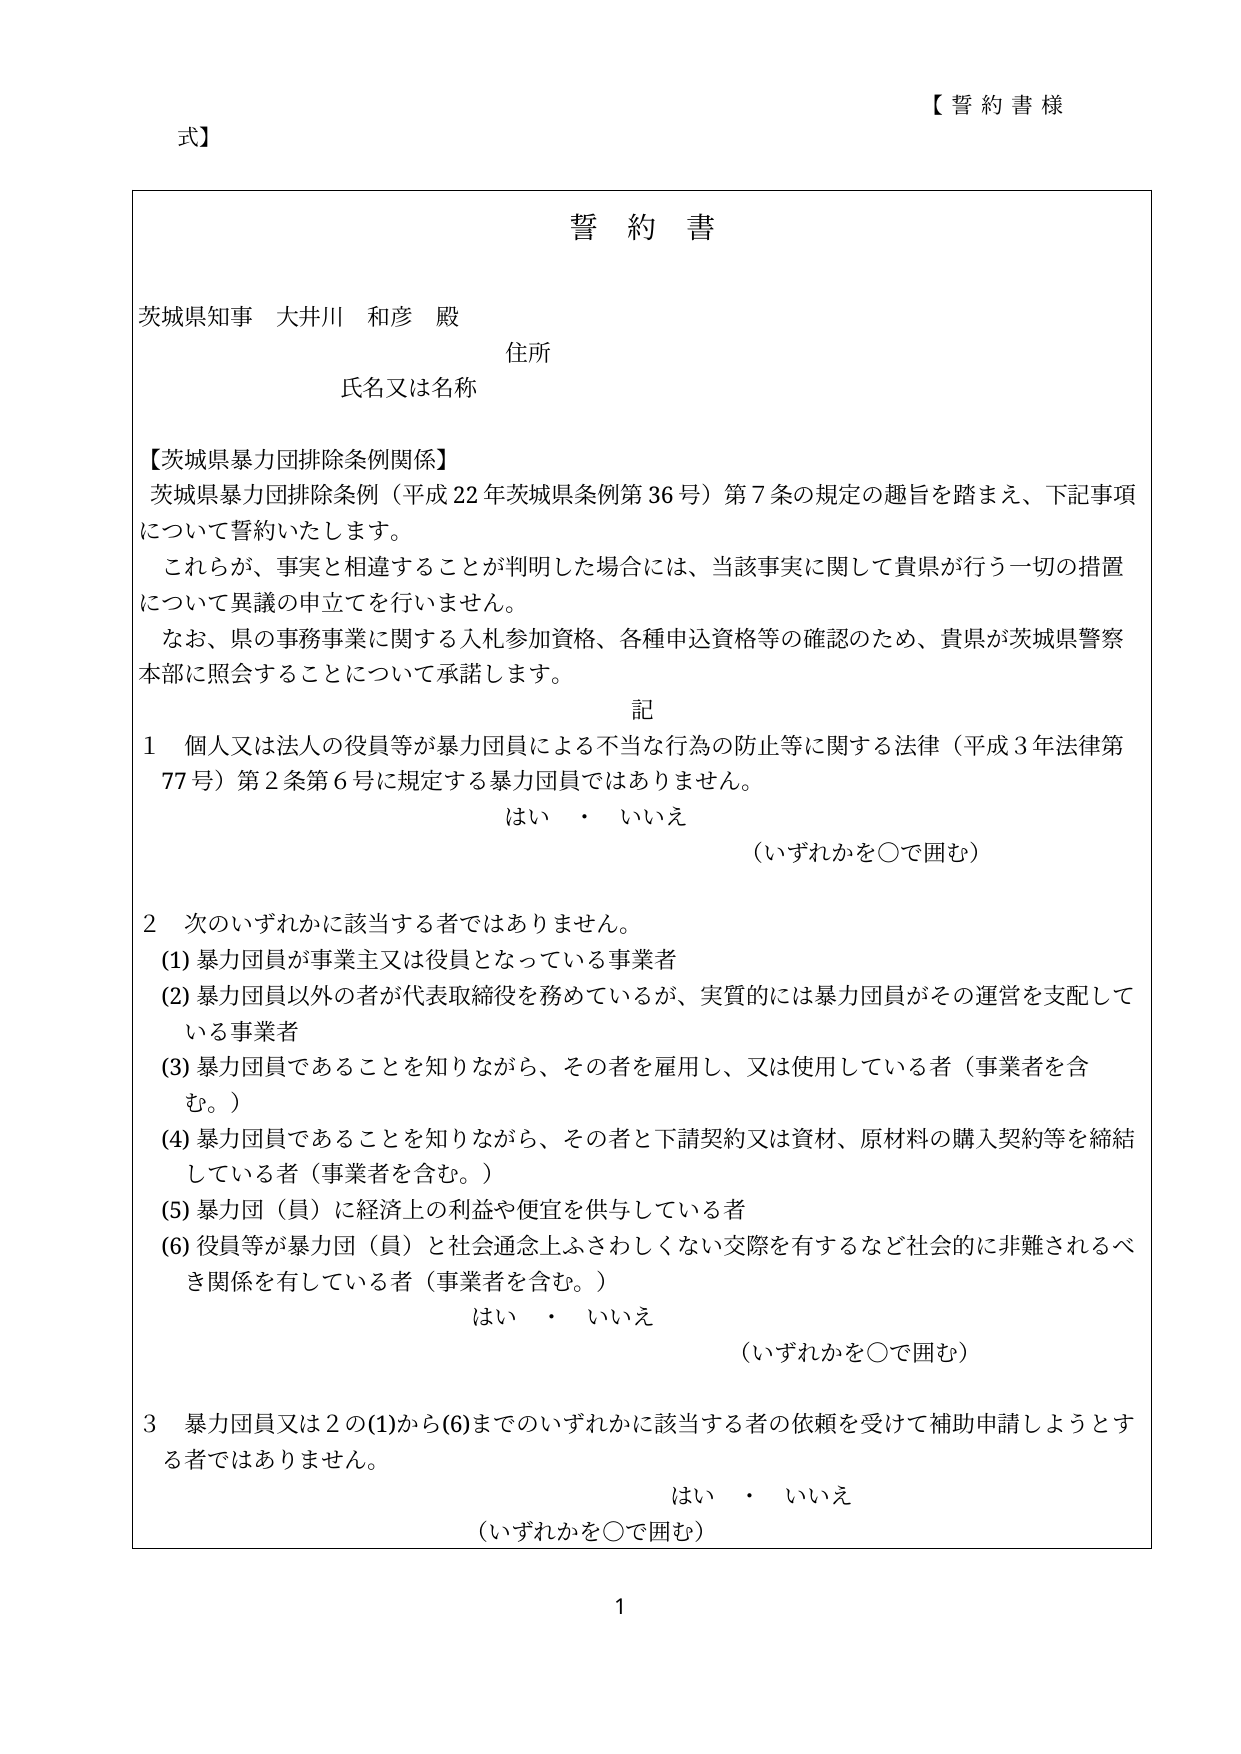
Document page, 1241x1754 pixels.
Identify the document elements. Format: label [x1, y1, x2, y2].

table_header [133, 191, 1151, 1548]
